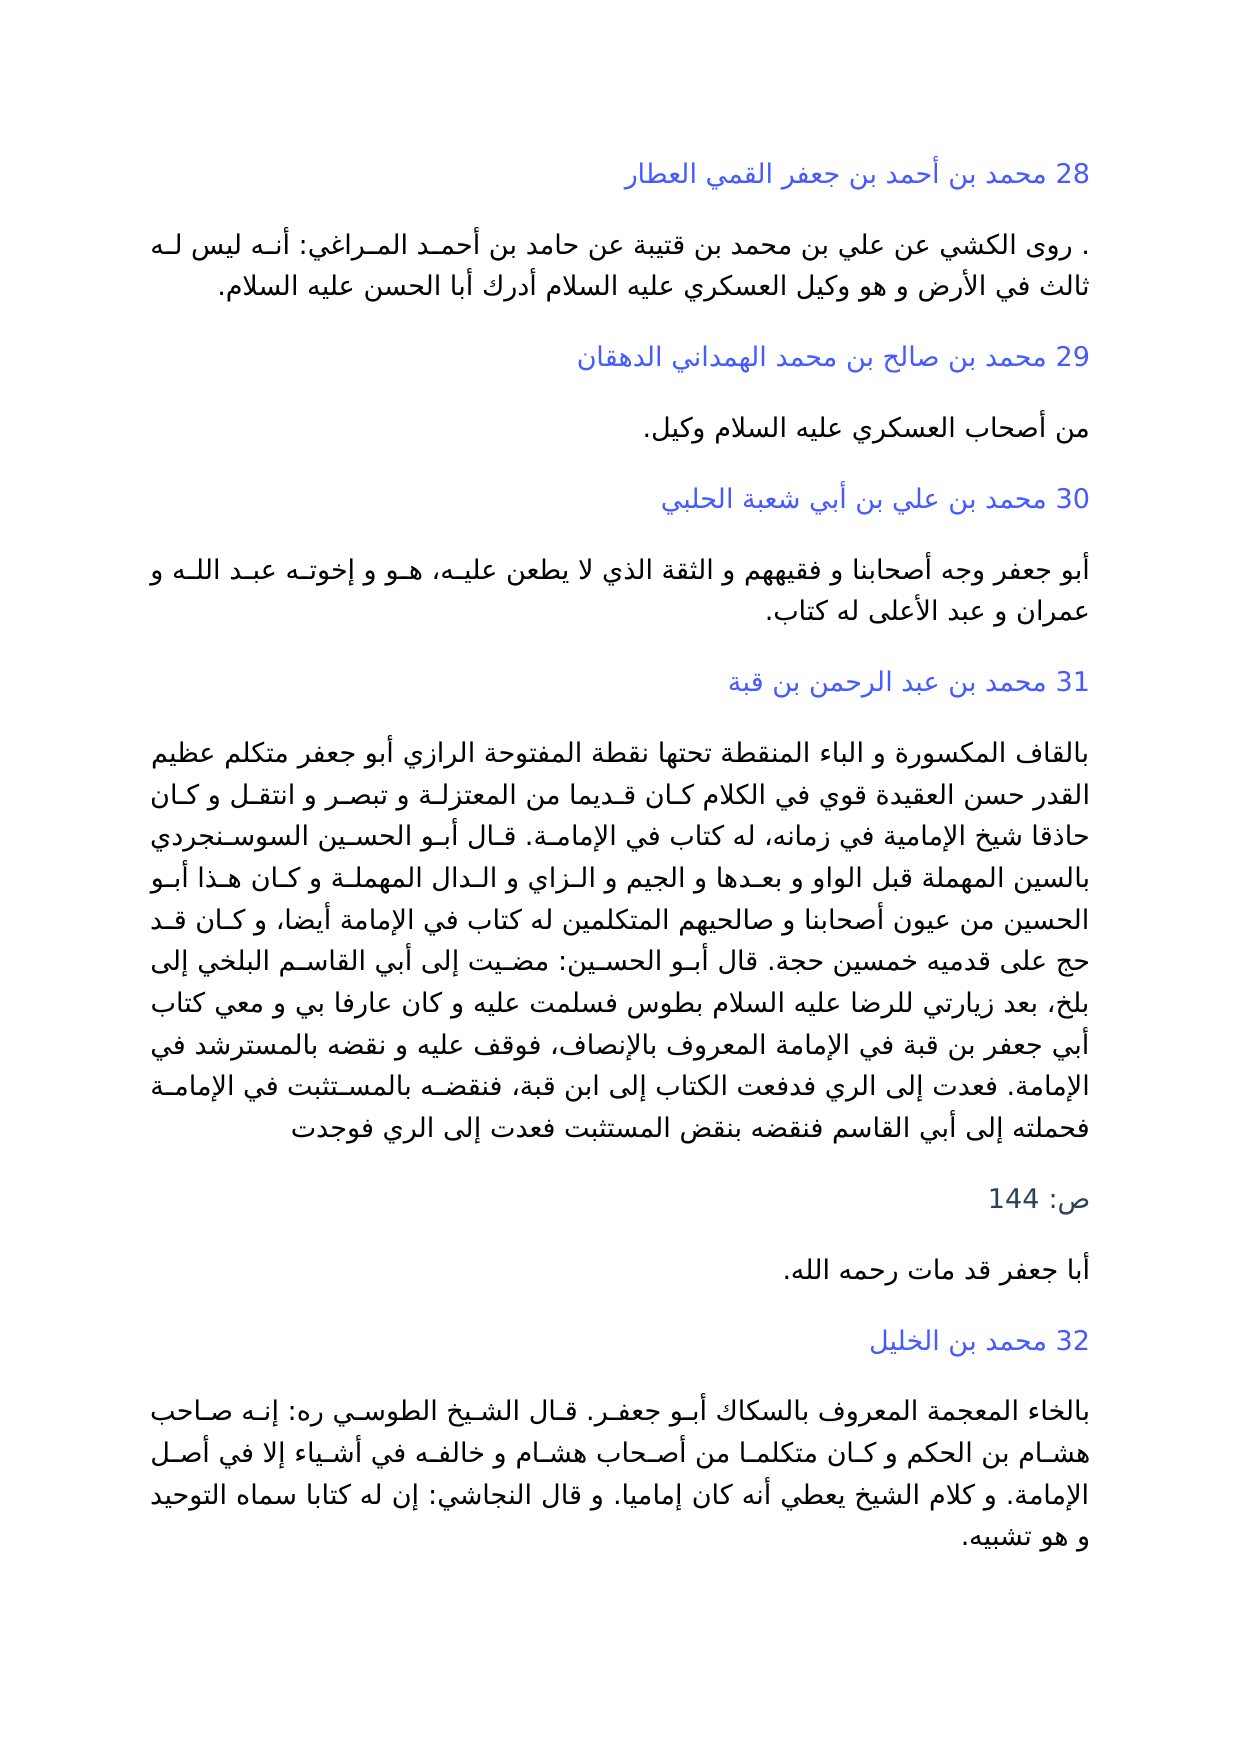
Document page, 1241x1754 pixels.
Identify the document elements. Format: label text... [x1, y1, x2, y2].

text من أصحاب العسكري عليه السلام وكيل. [150, 404, 1090, 446]
text . روى الكشي عن علي بن محمد بن قتيبة عن حامد بن أحمد المراغي: أنه ليس له ثالث في الأرض و هو وكيل العسكري عليه السلام أدرك أبا الحسن عليه السلام. [150, 221, 1090, 304]
text 31 محمد بن عبد الرحمن بن قبة [150, 658, 1090, 700]
text 30 محمد بن علي بن أبي شعبة الحلبي‏ [150, 475, 1090, 517]
text أبو جعفر وجه أصحابنا و فقيههم و الثقة الذي لا يطعن عليه، هو و إخوته عبد الله و عمران و عبد الأعلى له كتاب. [150, 546, 1090, 629]
text بالخاء المعجمة المعروف بالسكاك أبو جعفر. قال الشيخ الطوسي ره: إنه صاحب هشام بن الحكم و كان متكلما من أصحاب هشام و خالفه في أشياء إلا في أصل الإمامة. و كلام الشيخ يعطي أنه كان إماميا. و قال النجاشي: إن له كتابا سماه التوحيد و هو تشبيه. [150, 1387, 1090, 1554]
text 32 محمد بن الخليل‏ [150, 1317, 1090, 1358]
text بالقاف المكسورة و الباء المنقطة تحتها نقطة المفتوحة الرازي أبو جعفر متكلم عظيم القدر حسن العقيدة قوي في الكلام كان قديما من المعتزلة و تبصر و انتقل و كان حاذقا شيخ الإمامية في زمانه، له كتاب في الإمامة. قال أبو الحسين السوسنجردي بالسين المهملة قبل الواو و بعدها و الجيم و الزاي و الدال المهملة و كان هذا أبو الحسين من عيون أصحابنا و صالحيهم المتكلمين له كتاب في الإمامة أيضا، و كان قد حج على قدميه خمسين حجة. قال أبو الحسين: مضيت إلى أبي القاسم البلخي إلى بلخ، بعد زيارتي للرضا عليه السلام بطوس فسلمت عليه و كان عارفا بي و معي كتاب أبي جعفر بن قبة في الإمامة المعروف بالإنصاف، فوقف عليه و نقضه بالمسترشد في الإمامة. فعدت إلى الري فدفعت الكتاب إلى ابن قبة، فنقضه بالمستثبت في الإمامة فحملته إلى أبي القاسم فنقضه بنقض المستثبت فعدت إلى الري فوجدت‏ [150, 729, 1090, 1146]
text ص: 144 [150, 1175, 1090, 1217]
text أبا جعفر قد مات رحمه الله. [150, 1246, 1090, 1287]
text 28 محمد بن أحمد بن جعفر القمي العطار [150, 150, 1090, 192]
text 29 محمد بن صالح بن محمد الهمداني الدهقان‏ [150, 333, 1090, 375]
